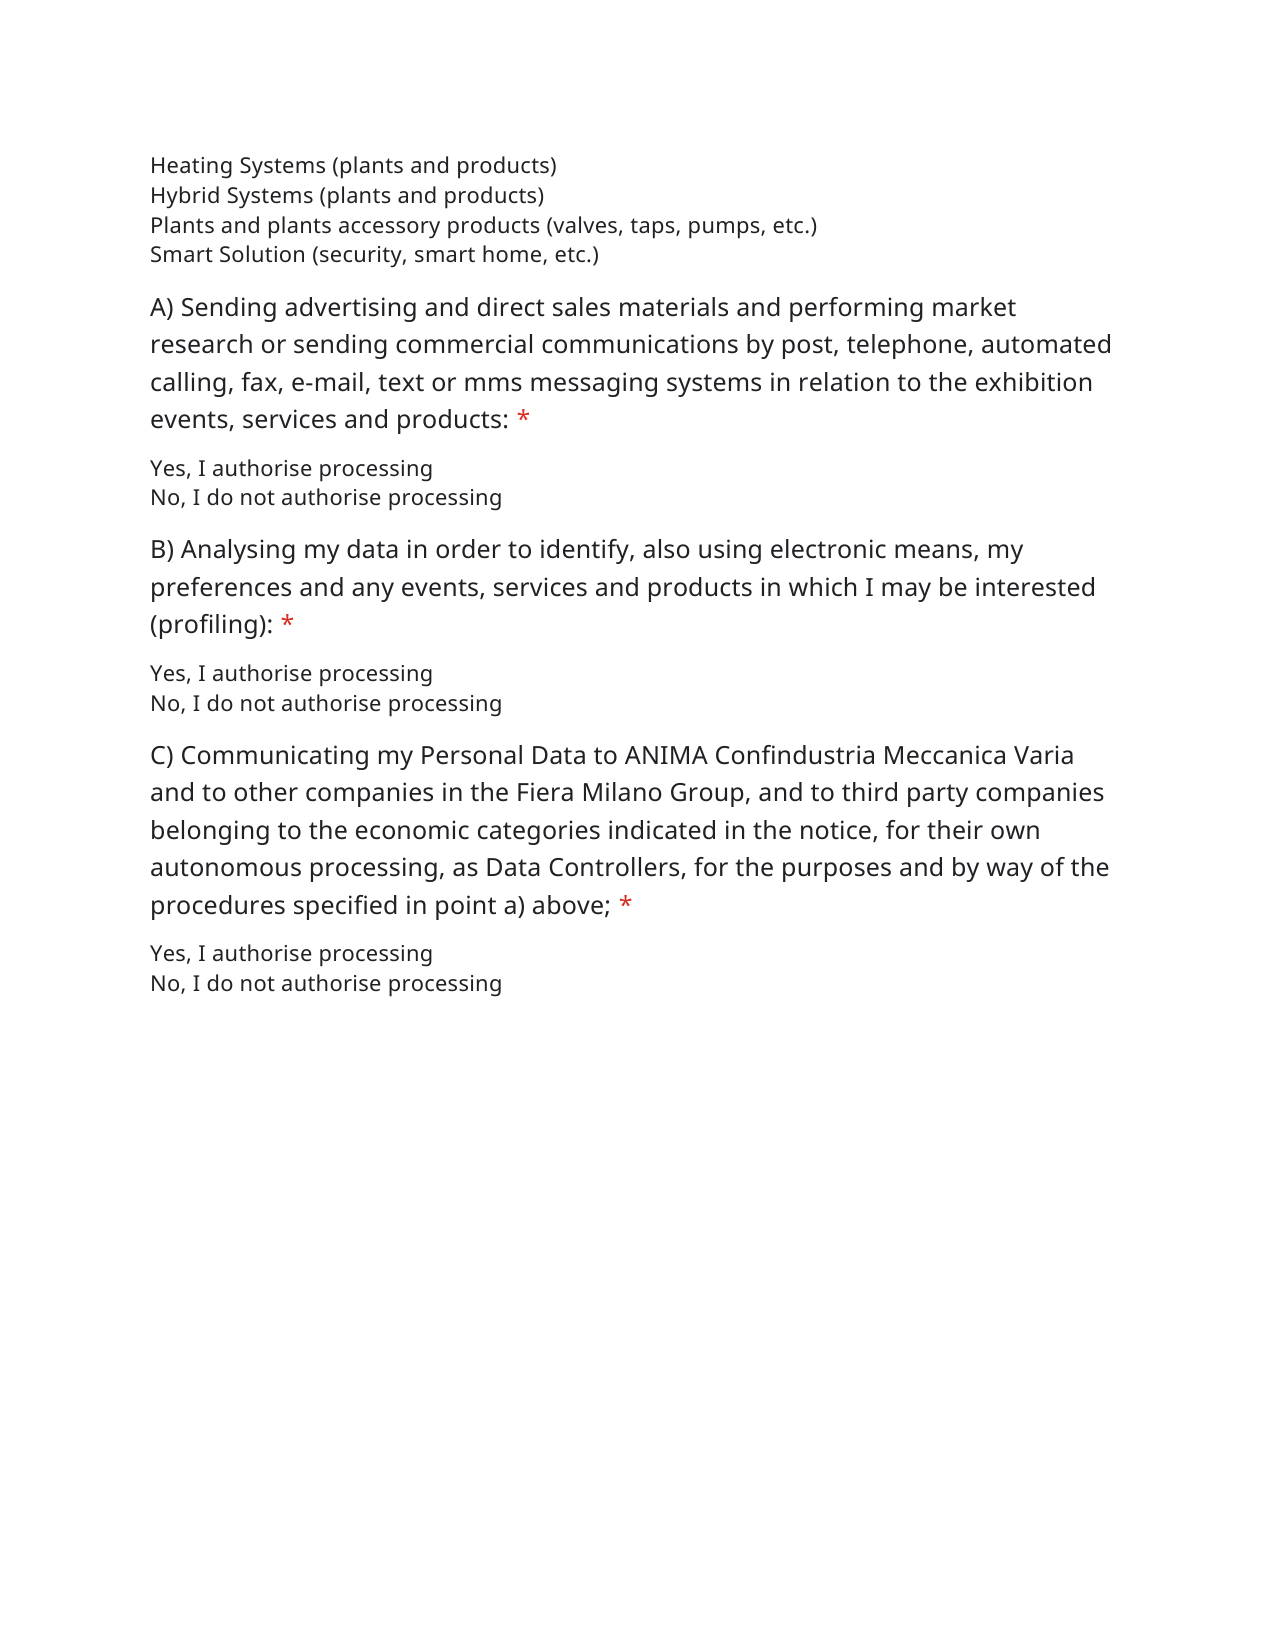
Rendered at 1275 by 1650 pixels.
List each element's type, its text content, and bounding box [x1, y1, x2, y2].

text No, I do not authorise processing [150, 688, 1125, 717]
text Plants and plants accessory products (valves, taps, pumps, etc.) [150, 209, 1125, 239]
text A) Sending advertising and direct sales materials and performing market research or sending commercial communications by post, telephone, automated calling, fax, e-mail, text or mms messaging systems in relation to the exhibition events, services and products: * [150, 286, 1125, 436]
text Smart Solution (security, smart home, etc.) [150, 239, 1125, 269]
text No, I do not authorise processing [150, 968, 1125, 998]
text No, I do not authorise processing [150, 482, 1125, 512]
text B) Analysing my data in order to identify, also using electronic means, my preferences and any events, services and products in which I may be interested (profiling): * [150, 529, 1125, 641]
text Yes, I authorise processing [150, 658, 1125, 688]
text Hybrid Systems (plants and products) [150, 180, 1125, 209]
text Yes, I authorise processing [150, 938, 1125, 968]
text Yes, I authorise processing [150, 452, 1125, 482]
text Heating Systems (plants and products) [150, 150, 1125, 180]
text C) Communicating my Personal Data to ANIMA Confindustria Meccanica Varia and to other companies in the Fiera Milano Group, and to third party companies belonging to the economic categories indicated in the notice, for their own autonomous processing, as Data Controllers, for the purposes and by way of the procedures specified in point a) above; * [150, 734, 1125, 922]
